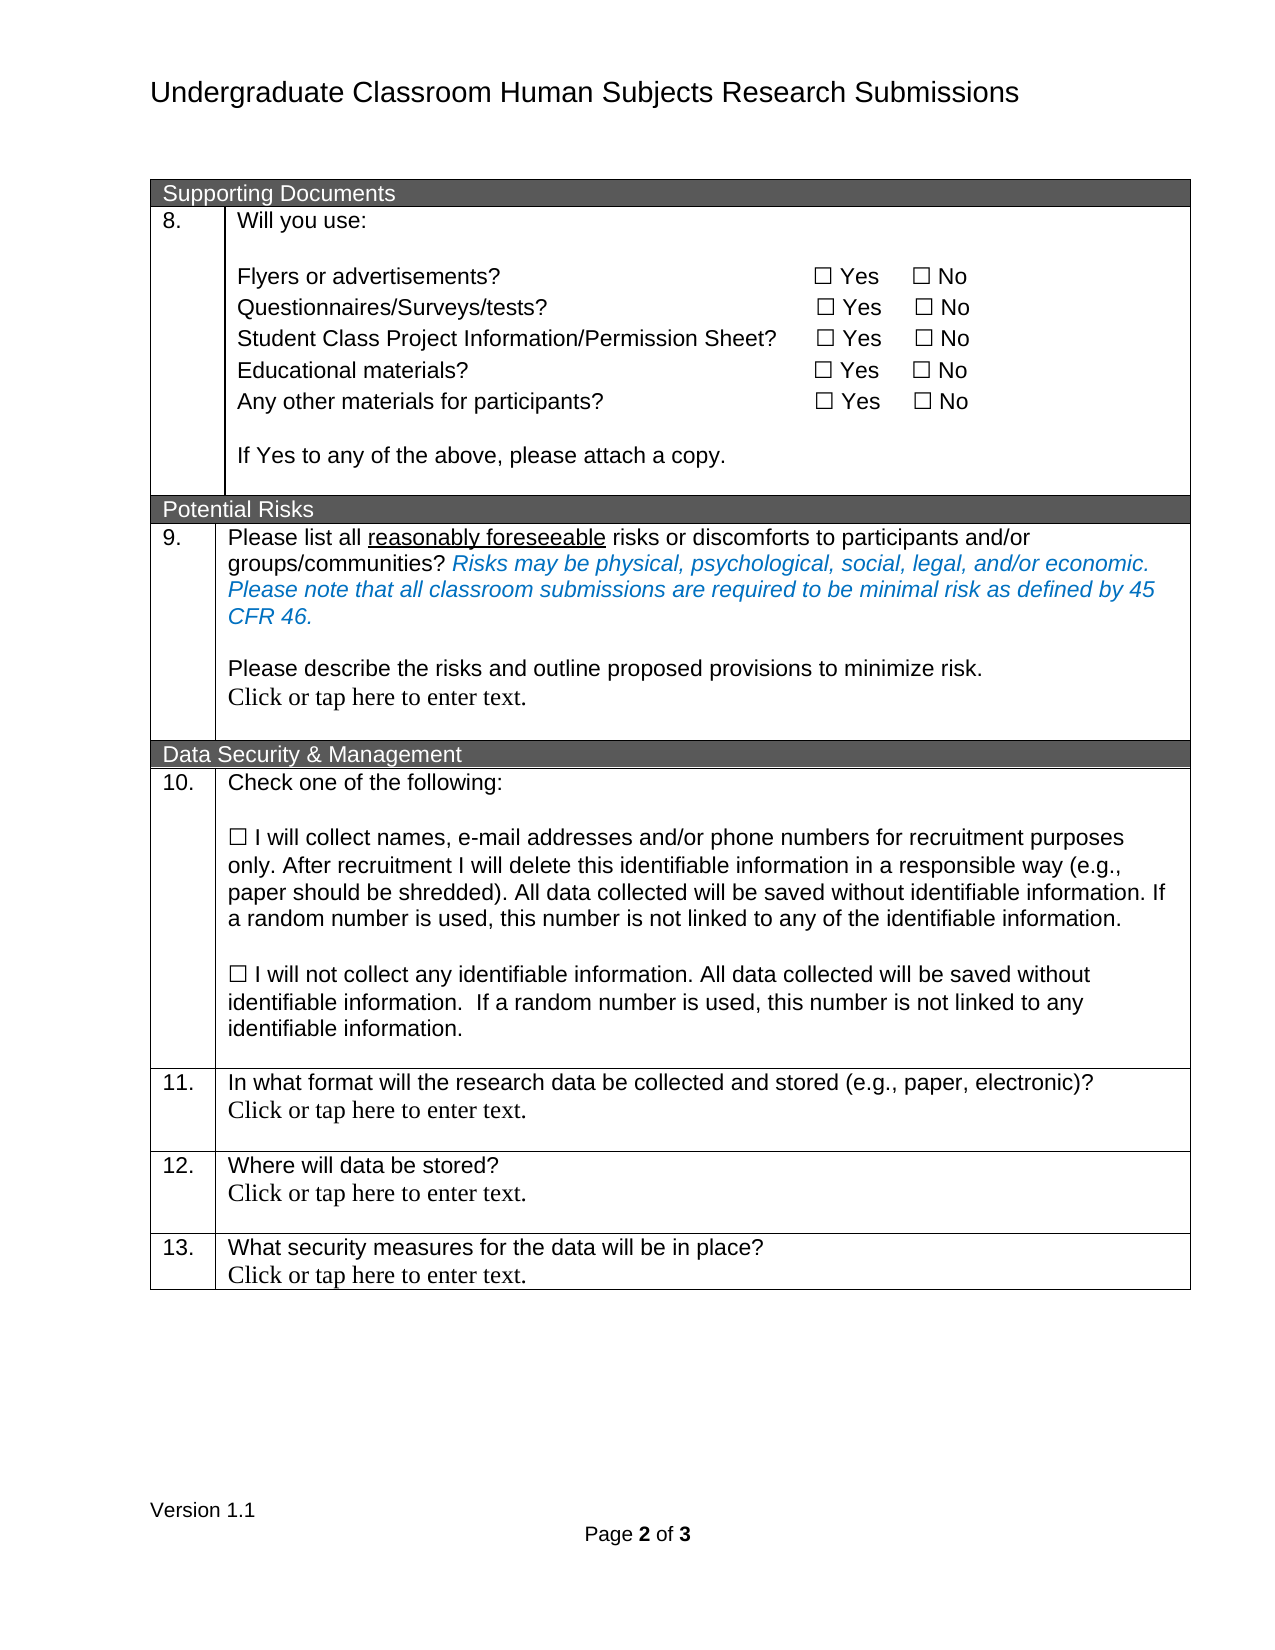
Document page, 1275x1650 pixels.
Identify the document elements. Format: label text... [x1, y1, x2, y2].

table_cell Potential Risks [151, 496, 1190, 523]
table_cell 8. [151, 207, 224, 495]
table_cell 9. [151, 524, 215, 740]
table_cell 12. [151, 1152, 215, 1233]
table_cell 10. [151, 769, 215, 1068]
table_header Supporting Documents [151, 180, 1190, 206]
table_cell Please list all reasonably foreseeable risks or discomforts to participants and/or groups/communities? Risks may be physical, psychological, social, legal, and/or economic. Please note that all classroom submissions are required to be minimal risk as defined by 45 CFR 46. Please describe the risks and outline proposed provisions to minimize risk. [216, 524, 1190, 740]
table_cell Where will data be stored? [216, 1152, 1190, 1233]
table_cell 11. [151, 1069, 215, 1151]
table_cell What security measures for the data will be in place? [216, 1234, 1190, 1289]
table_cell Will you use: Flyers or advertisements? Yes No Questionnaires/Surveys/tests? Yes No Student Class Project Information/Permission Sheet? Yes No Educational materials? Yes No Any other materials for participants? Yes No If Yes to any of the above, please attach a copy. [226, 207, 1190, 495]
table_cell In what format will the research data be collected and stored (e.g., paper, electronic)? [216, 1069, 1190, 1151]
table_cell 13. [151, 1234, 215, 1289]
table_cell Check one of the following: I will collect names, e-mail addresses and/or phone numbers for recruitment purposes only. After recruitment I will delete this identifiable information in a responsible way (e.g., paper should be shredded). All data collected will be saved without identifiable information. If a random number is used, this number is not linked to any of the identifiable information. I will not collect any identifiable information. All data collected will be saved without identifiable information. If a random number is used, this number is not linked to any identifiable information. [216, 769, 1190, 1068]
table_cell Data Security & Management [151, 741, 1190, 767]
